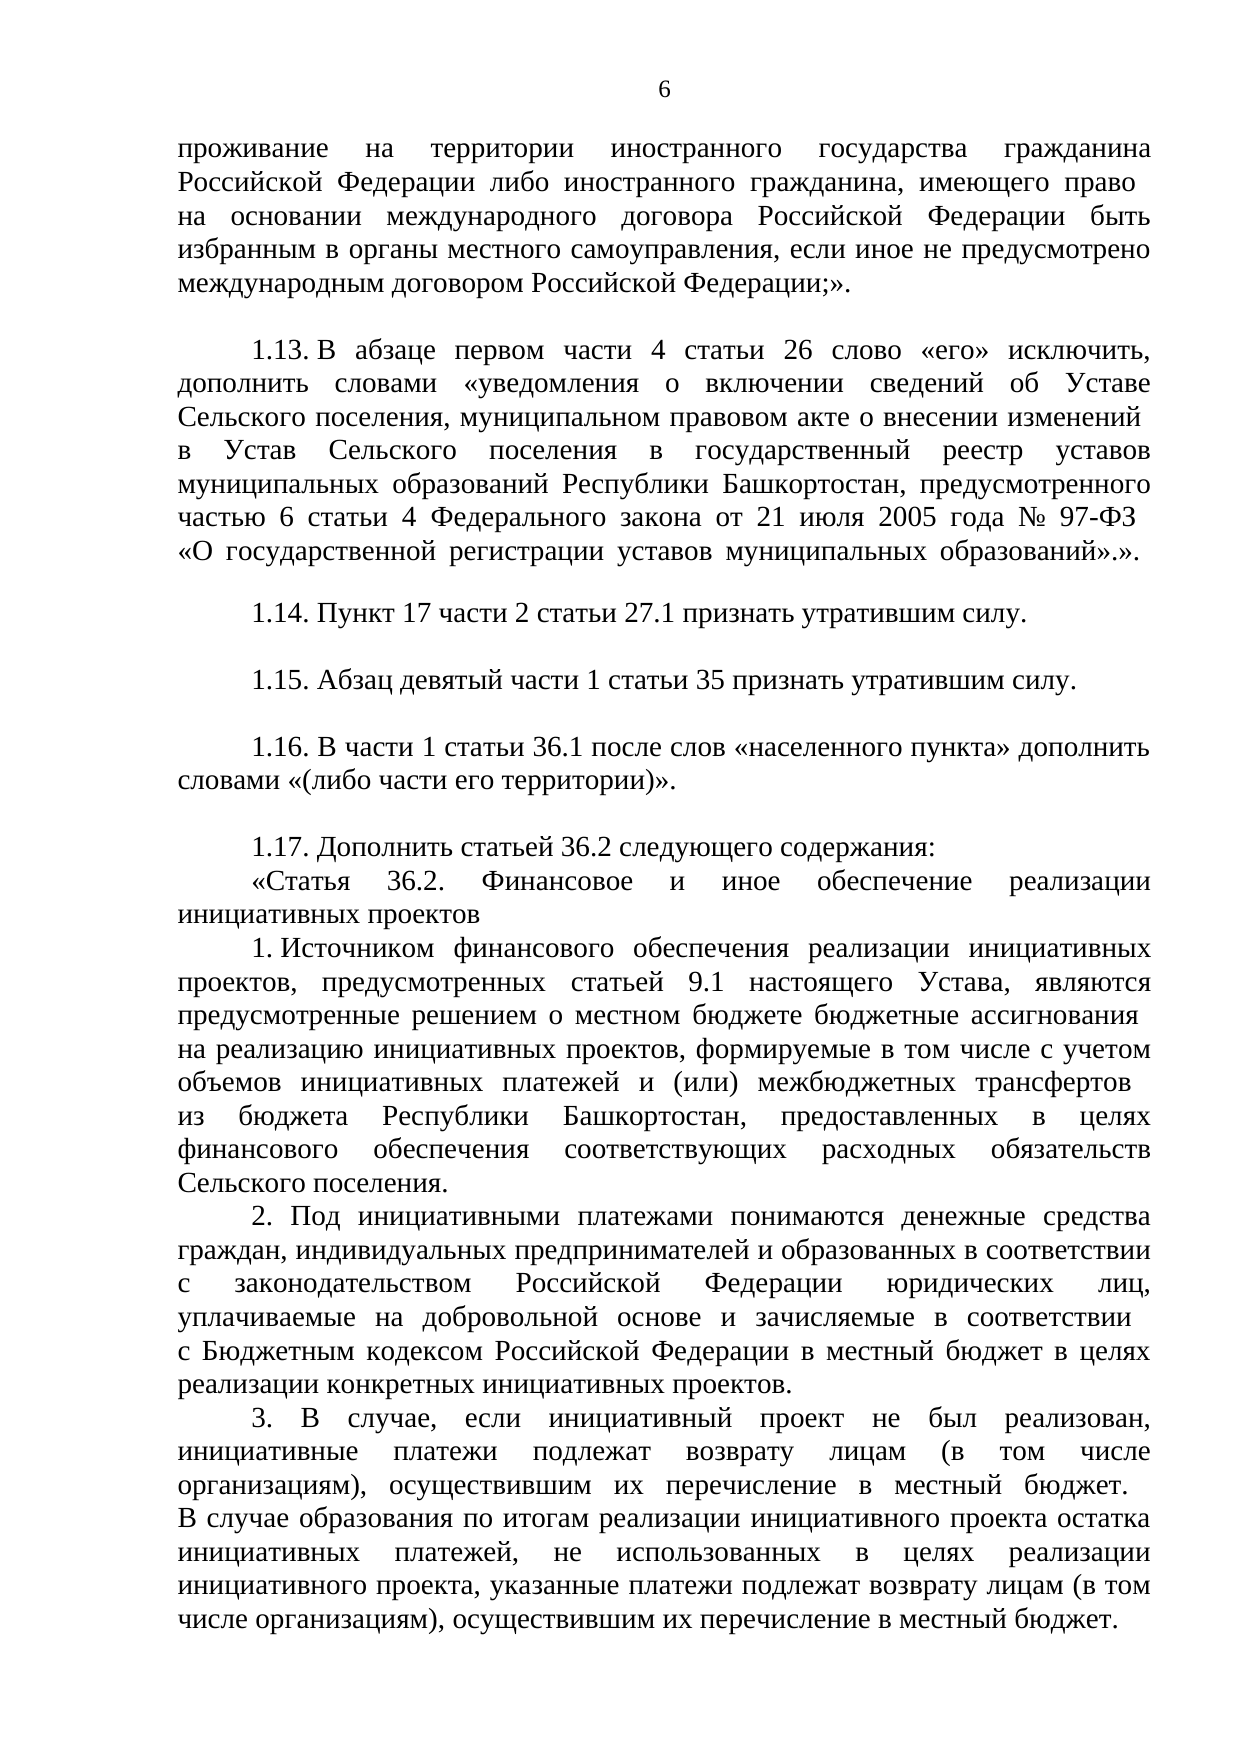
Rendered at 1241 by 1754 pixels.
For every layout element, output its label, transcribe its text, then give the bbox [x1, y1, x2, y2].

text 1.15. Абзац девятый части 1 статьи 35 признать утратившим силу. [177, 662, 1152, 695]
text 1.14. Пункт 17 части 2 статьи 27.1 признать утратившим силу. [177, 595, 1152, 628]
text 1.17. Дополнить статьей 36.2 следующего содержания: [177, 829, 1152, 863]
text «Статья 36.2. Финансовое и иное обеспечение реализации инициативных проектов [177, 863, 1152, 930]
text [177, 131, 1152, 298]
text 1.13. В абзаце первом части 4 статьи 26 слово «его» исключить, дополнить словами «уведомления о включении сведений об Уставе Сельского поселения, муниципальном правовом акте о внесении изменений в Устав Сельского поселения в государственный реестр уставов муниципальных образований Республики Башкортостан, предусмотренного частью 6 статьи 4 Федерального закона от 21 июля 2005 года № 97-ФЗ «О государственной регистрации уставов муниципальных образований».». [177, 332, 1152, 595]
text 1. Источником финансового обеспечения реализации инициативных проектов, предусмотренных статьей 9.1 настоящего Устава, являются предусмотренные решением о местном бюджете бюджетные ассигнования на реализацию инициативных проектов, формируемые в том числе с учетом объемов инициативных платежей и (или) межбюджетных трансфертов из бюджета Республики Башкортостан, предоставленных в целях финансового обеспечения соответствующих расходных обязательств Сельского поселения. [177, 930, 1152, 1198]
text 2. Под инициативными платежами понимаются денежные средства граждан, индивидуальных предпринимателей и образованных в соответствии с законодательством Российской Федерации юридических лиц, уплачиваемые на добровольной основе и зачисляемые в соответствии с Бюджетным кодексом Российской Федерации в местный бюджет в целях реализации конкретных инициативных проектов. [177, 1198, 1152, 1400]
text 3. В случае, если инициативный проект не был реализован, инициативные платежи подлежат возврату лицам (в том числе организациям), осуществившим их перечисление в местный бюджет. В случае образования по итогам реализации инициативного проекта остатка инициативных платежей, не использованных в целях реализации инициативного проекта, указанные платежи подлежат возврату лицам (в том числе организациям), осуществившим их перечисление в местный бюджет. [177, 1400, 1152, 1634]
text 1.16. В части 1 статьи 36.1 после слов «населенного пункта» дополнить словами «(либо части его территории)». [177, 729, 1152, 796]
